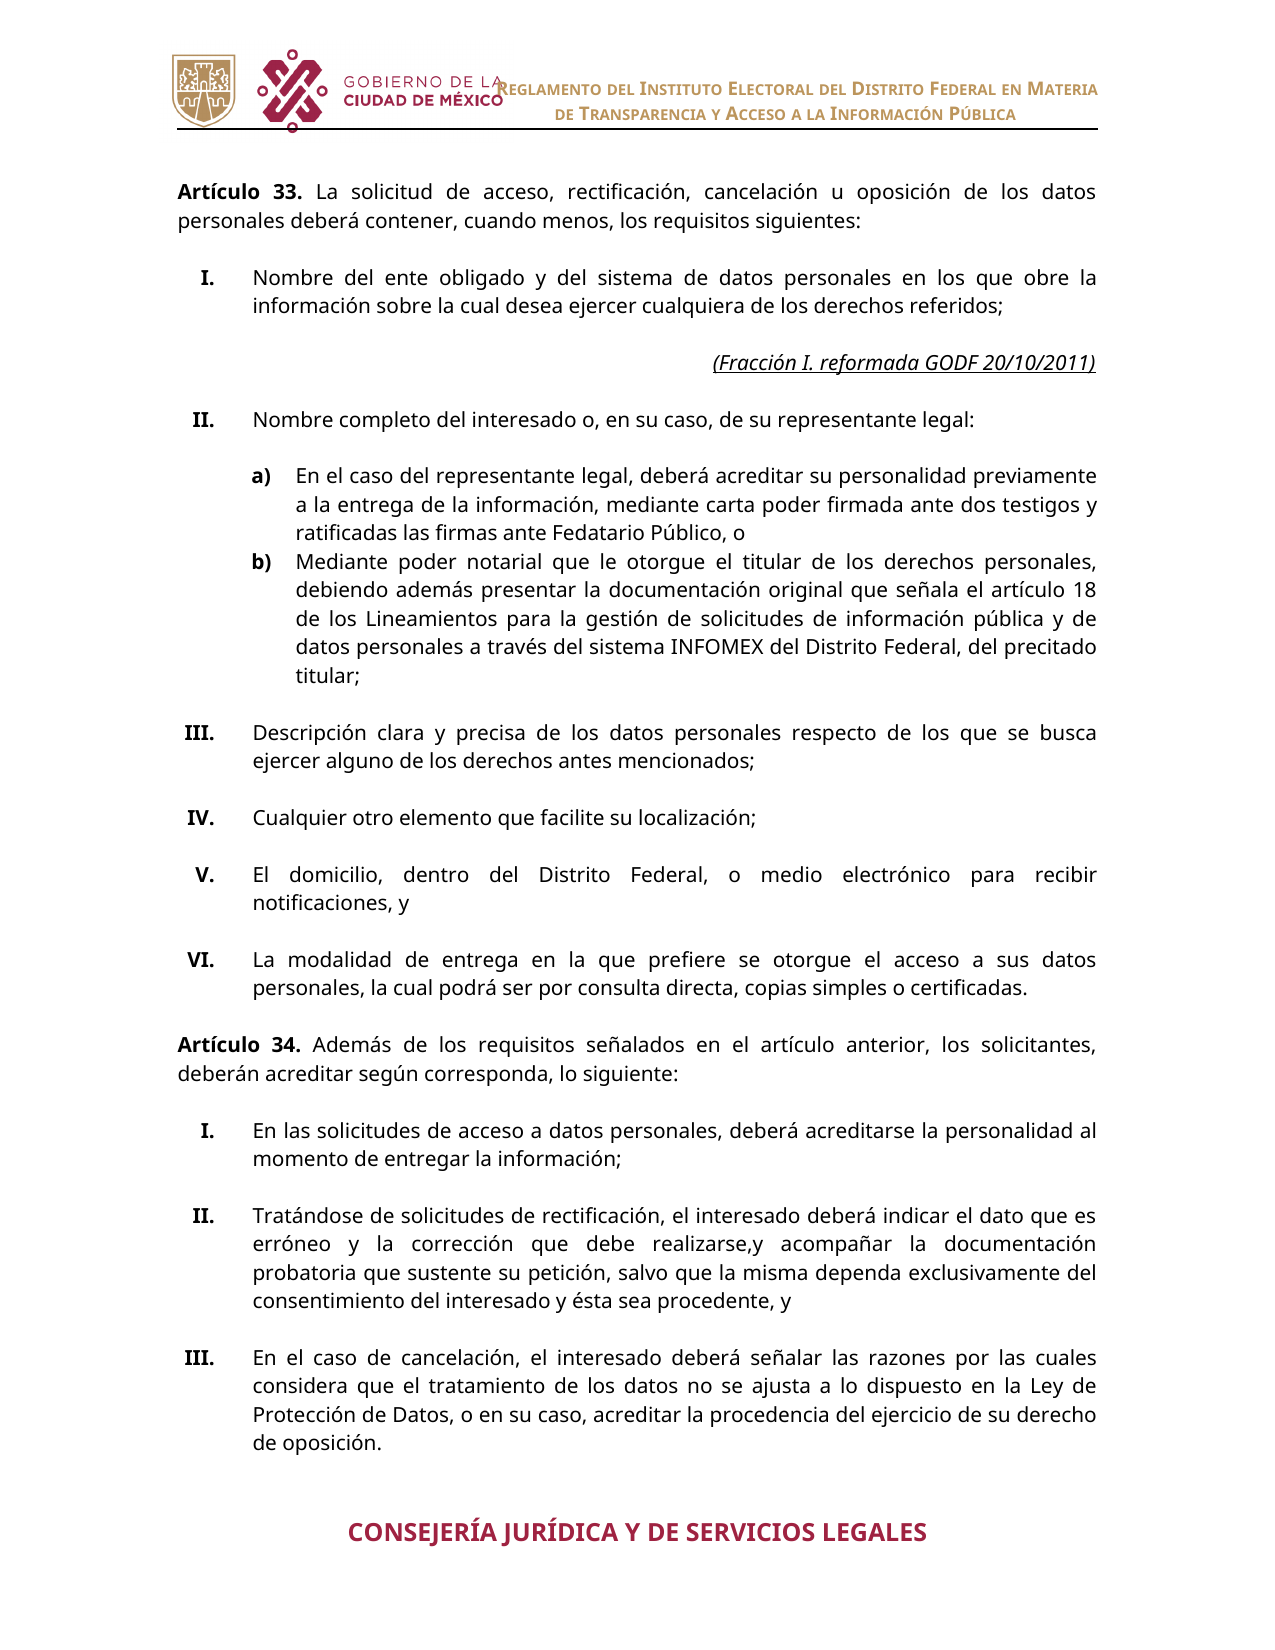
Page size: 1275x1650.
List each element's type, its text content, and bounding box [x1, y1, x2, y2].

list En las solicitudes de acceso a datos personales, deberá acreditarse la personalidad al momento de entregar la información; [215, 1116, 1098, 1173]
list Nombre completo del interesado o, en su caso, de su representante legal: [215, 405, 1098, 433]
list Nombre del ente obligado y del sistema de datos personales en los que obre la información sobre la cual desea ejercer cualquiera de los derechos referidos; [215, 263, 1098, 319]
list En el caso del representante legal, deberá acreditar su personalidad previamente a la entrega de la información, mediante carta poder firmada ante dos testigos y ratificadas las firmas ante Fedatario Público, o [251, 462, 1098, 547]
picture [159, 40, 514, 143]
list El domicilio, dentro del Distrito Federal, o medio electrónico para recibir notificaciones, y [215, 860, 1098, 917]
list Descripción clara y precisa de los datos personales respecto de los que se busca ejercer alguno de los derechos antes mencionados; [215, 718, 1098, 774]
text Artículo 33. La solicitud de acceso, rectificación, cancelación u oposición de los datos personales deberá contener, cuando menos, los requisitos siguientes: [177, 177, 1098, 234]
list Mediante poder notarial que le otorgue el titular de los derechos personales, debiendo además presentar la documentación original que señala el artículo 18 de los Lineamientos para la gestión de solicitudes de información pública y de datos personales a través del sistema INFOMEX del Distrito Federal, del precitado titular; [251, 547, 1098, 689]
list La modalidad de entrega en la que prefiere se otorgue el acceso a sus datos personales, la cual podrá ser por consulta directa, copias simples o certificadas. [215, 945, 1098, 1002]
text (Fracción I. reformada GODF 20/10/2011) [177, 348, 1098, 376]
list En el caso de cancelación, el interesado deberá señalar las razones por las cuales considera que el tratamiento de los datos no se ajusta a lo dispuesto en la Ley de Protección de Datos, o en su caso, acreditar la procedencia del ejercicio de su derecho de oposición. [215, 1343, 1098, 1457]
text Artículo 34. Además de los requisitos señalados en el artículo anterior, los solicitantes, deberán acreditar según corresponda, lo siguiente: [177, 1030, 1098, 1087]
list Tratándose de solicitudes de rectificación, el interesado deberá indicar el dato que es erróneo y la corrección que debe realizarse,y acompañar la documentación probatoria que sustente su petición, salvo que la misma dependa exclusivamente del consentimiento del interesado y ésta sea procedente, y [215, 1201, 1098, 1315]
list Cualquier otro elemento que facilite su localización; [215, 803, 1098, 831]
